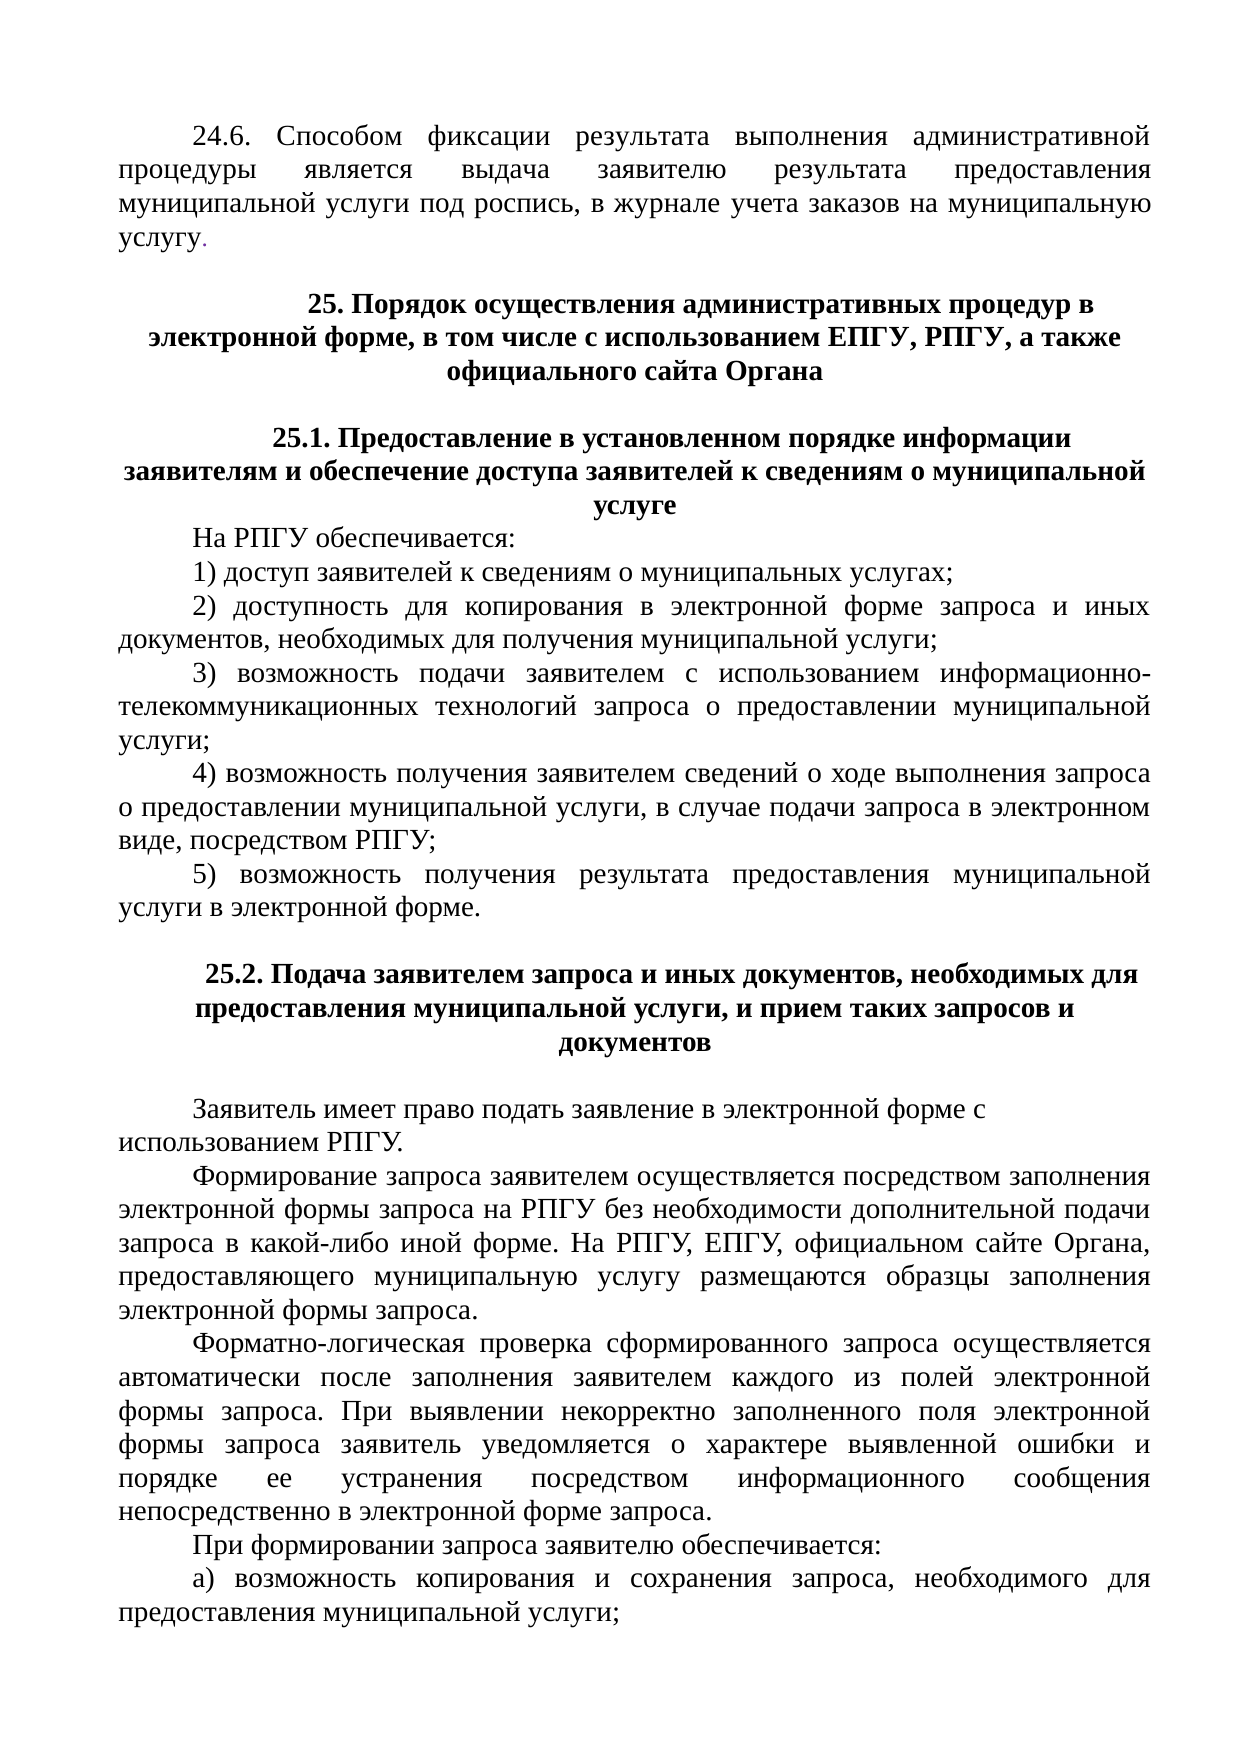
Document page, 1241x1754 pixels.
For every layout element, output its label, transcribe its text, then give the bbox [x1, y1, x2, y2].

text 2) доступность для копирования в электронной форме запроса и иных документов, необходимых для получения муниципальной услуги; [118, 588, 1152, 655]
text 25.2. Подача заявителем запроса и иных документов, необходимых для предоставления муниципальной услуги, и прием таких запросов и документов [118, 957, 1152, 1057]
text Заявитель имеет право подать заявление в электронной форме с использованием РПГУ. [118, 1091, 1152, 1158]
text При формировании запроса заявителю обеспечивается: [118, 1527, 1152, 1560]
text 1) доступ заявителей к сведениям о муниципальных услугах; [118, 554, 1152, 588]
text Форматно-логическая проверка сформированного запроса осуществляется автоматически после заполнения заявителем каждого из полей электронной формы запроса. При выявлении некорректно заполненного поля электронной формы запроса заявитель уведомляется о характере выявленной ошибки и порядке ее устранения посредством информационного сообщения непосредственно в электронной форме запроса. [118, 1326, 1152, 1527]
text 4) возможность получения заявителем сведений о ходе выполнения запроса о предоставлении муниципальной услуги, в случае подачи запроса в электронном виде, посредством РПГУ; [118, 755, 1152, 856]
text 5) возможность получения результата предоставления муниципальной услуги в электронной форме. [118, 856, 1152, 923]
text 25.1. Предоставление в установленном порядке информации заявителям и обеспечение доступа заявителей к сведениям о муниципальной услуге [118, 420, 1152, 521]
text 24.6. Способом фиксации результата выполнения административной процедуры является выдача заявителю результата предоставления муниципальной услуги под роспись, в журнале учета заказов на муниципальную услугу. [118, 118, 1152, 252]
text На РПГУ обеспечивается: [118, 521, 1152, 554]
text 25. Порядок осуществления административных процедур в электронной форме, в том числе с использованием ЕПГУ, РПГУ, а также официального сайта Органа [118, 286, 1152, 386]
text а) возможность копирования и сохранения запроса, необходимого для предоставления муниципальной услуги; [118, 1560, 1152, 1627]
text 3) возможность подачи заявителем с использованием информационно-телекоммуникационных технологий запроса о предоставлении муниципальной услуги; [118, 655, 1152, 755]
text Формирование запроса заявителем осуществляется посредством заполнения электронной формы запроса на РПГУ без необходимости дополнительной подачи запроса в какой-либо иной форме. На РПГУ, ЕПГУ, официальном сайте Органа, предоставляющего муниципальную услугу размещаются образцы заполнения электронной формы запроса. [118, 1158, 1152, 1326]
